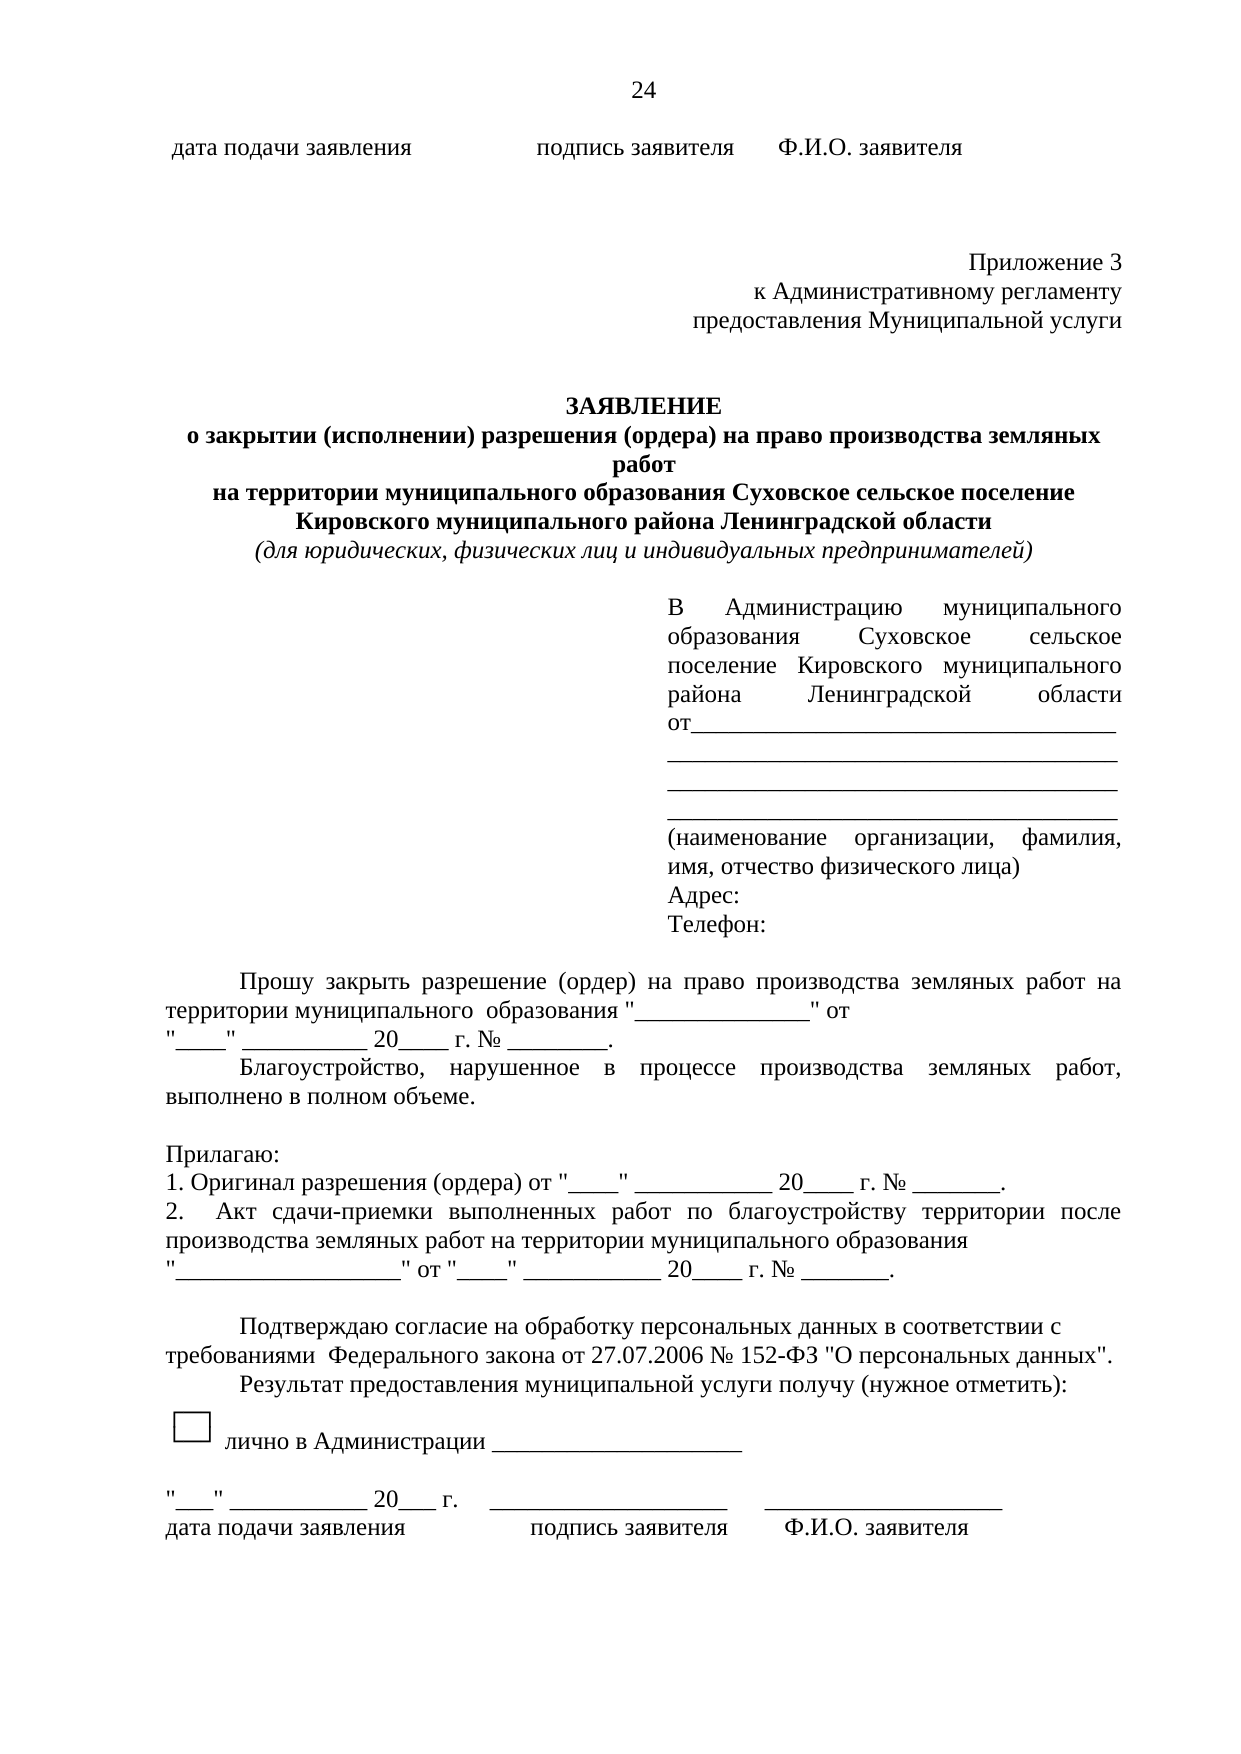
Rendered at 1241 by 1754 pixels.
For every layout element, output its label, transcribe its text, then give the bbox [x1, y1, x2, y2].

text дата подачи заявления подпись заявителя Ф.И.О. заявителя [165, 1512, 1122, 1541]
text к Административному регламенту [165, 276, 1122, 305]
text о закрытии (исполнении) разрешения (ордера) на право производства земляных работ [165, 420, 1122, 477]
text Подтверждаю согласие на обработку персональных данных в соответствии с [165, 1311, 1122, 1340]
text (для юридических, физических лиц и индивидуальных предпринимателей) [165, 535, 1122, 564]
text Телефон: [594, 909, 1122, 937]
text требованиями Федерального закона от 27.07.2006 № 152-ФЗ "О персональных данных". [165, 1340, 1122, 1369]
text ЗАЯВЛЕНИЕ [165, 391, 1122, 420]
text "__________________" от "____" ___________ 20____ г. № _______. [165, 1254, 1122, 1282]
text Прошу закрыть разрешение (ордер) на право производства земляных работ на территории муниципального образования "______________" от [165, 966, 1122, 1024]
text дата подачи заявления подпись заявителя Ф.И.О. заявителя [165, 132, 1122, 161]
text Прилагаю: [165, 1139, 1122, 1167]
text В Администрацию муниципального образования Суховское сельское поселение Кировского муниципального района Ленинградской области от______________________________________________________________________________________________________________________________________________ [667, 592, 1122, 822]
text 2. Акт сдачи-приемки выполненных работ по благоустройству территории после производства земляных работ на территории муниципального образования [165, 1196, 1122, 1254]
text 1. Оригинал разрешения (ордера) от "____" ___________ 20____ г. № _______. [165, 1167, 1122, 1196]
text Приложение 3 [165, 247, 1122, 276]
text ┌─┐ [165, 1397, 1122, 1426]
text "____" __________ 20____ г. № ________. [165, 1024, 1122, 1052]
text Адрес: [594, 880, 1122, 909]
text "___" ___________ 20___ г. ___________________ ___________________ [165, 1484, 1122, 1512]
text (наименование организации, фамилия, имя, отчество физического лица) [667, 822, 1122, 880]
text Благоустройство, нарушенное в процессе производства земляных работ, выполнено в полном объеме. [165, 1052, 1122, 1110]
text предоставления Муниципальной услуги [165, 305, 1122, 334]
text на территории муниципального образования Суховское сельское поселение Кировского муниципального района Ленинградской области [165, 477, 1122, 535]
text Результат предоставления муниципальной услуги получу (нужное отметить): [165, 1369, 1122, 1397]
text └─┘ лично в Администрации ____________________ [165, 1426, 1122, 1455]
